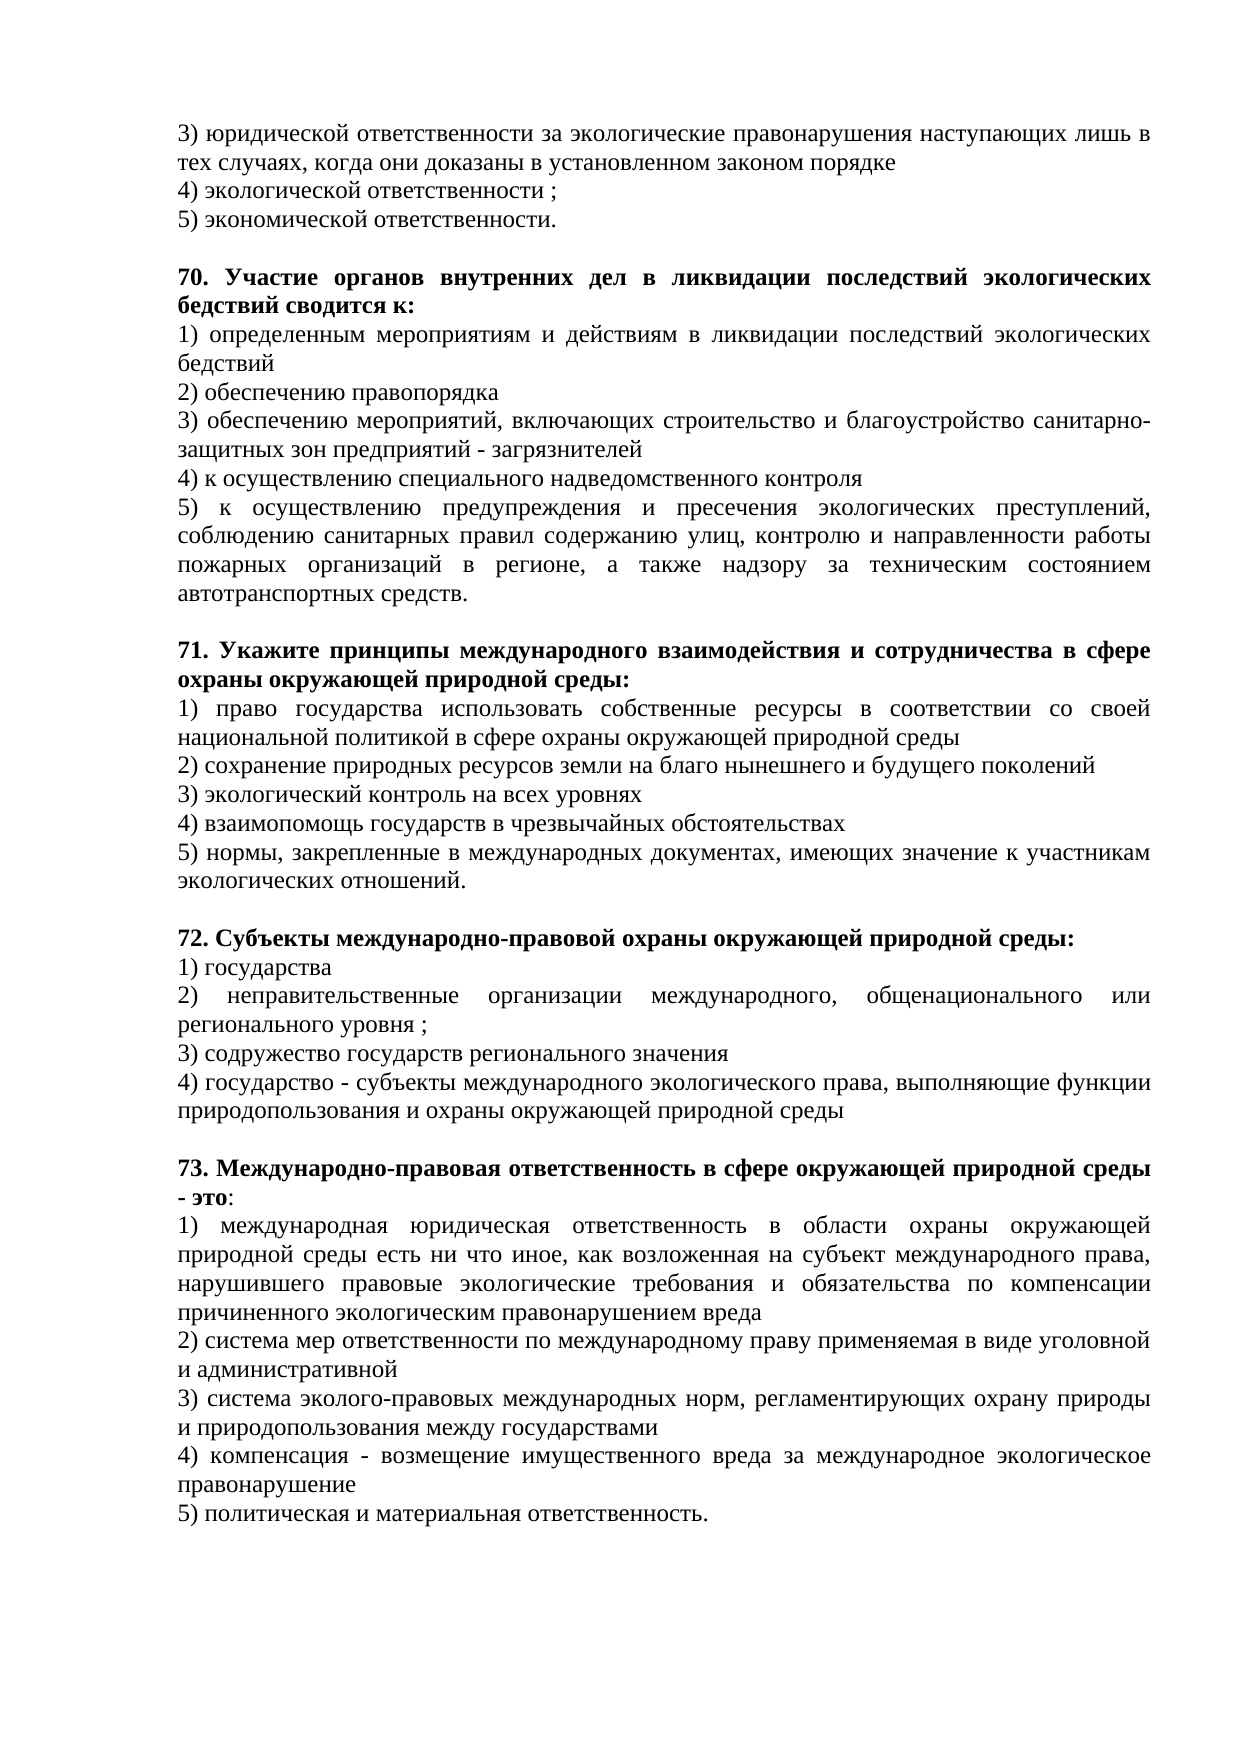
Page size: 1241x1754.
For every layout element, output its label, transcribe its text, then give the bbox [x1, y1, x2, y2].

text 2) обеспечению правопорядка [177, 377, 1152, 406]
text 4) к осуществлению специального надведомственного контроля [177, 463, 1152, 492]
text 2) сохранение природных ресурсов земли на благо нынешнего и будущего поколений [177, 751, 1152, 779]
text 3) содружество государств регионального значения [177, 1038, 1152, 1067]
text 2) система мер ответственности по международному праву применяемая в виде уголовной и административной [177, 1326, 1152, 1383]
text 4) взаимопомощь государств в чрезвычайных обстоятельствах [177, 808, 1152, 837]
text 3) система эколого-правовых международных норм, регламентирующих охрану природы и природопользования между государствами [177, 1383, 1152, 1441]
text 73. Международно-правовая ответственность в сфере окружающей природной среды - это: [177, 1153, 1152, 1211]
text 5) нормы, закрепленные в международных документах, имеющих значение к участникам экологических отношений. [177, 837, 1152, 894]
text 2) неправительственные организации международного, общенационального или регионального уровня ; [177, 981, 1152, 1038]
text 1) право государства использовать собственные ресурсы в соответствии со своей национальной политикой в сфере охраны окружающей природной среды [177, 693, 1152, 751]
text 5) политическая и материальная ответственность. [177, 1498, 1152, 1527]
text 1) определенным мероприятиям и действиям в ликвидации последствий экологических бедствий [177, 319, 1152, 377]
text 3) экологический контроль на всех уровнях [177, 779, 1152, 808]
text 4) экологической ответственности ; [177, 176, 1152, 204]
text 4) государство - субъекты международного экологического права, выполняющие функции природопользования и охраны окружающей природной среды [177, 1067, 1152, 1124]
text 71. Укажите принципы международного взаимодействия и сотрудничества в сфере охраны окружающей природной среды: [177, 636, 1152, 693]
text 5) экономической ответственности. [177, 204, 1152, 233]
text 72. Субъекты международно-правовой охраны окружающей природной среды: [177, 923, 1152, 952]
text 1) государства [177, 952, 1152, 981]
text 4) компенсация - возмещение имущественного вреда за международное экологическое правонарушение [177, 1441, 1152, 1498]
text 5) к осуществлению предупреждения и пресечения экологических преступлений, соблюдению санитарных правил содержанию улиц, контролю и направленности работы пожарных организаций в регионе, а также надзору за техническим состоянием автотранспортных средств. [177, 492, 1152, 607]
text 3) обеспечению мероприятий, включающих строительство и благоустройство санитарно-защитных зон предприятий - загрязнителей [177, 406, 1152, 463]
text 1) международная юридическая ответственность в области охраны окружающей природной среды есть ни что иное, как возложенная на субъект международного права, нарушившего правовые экологические требования и обязательства по компенсации причиненного экологическим правонарушением вреда [177, 1211, 1152, 1326]
text 70. Участие органов внутренних дел в ликвидации последствий экологических бедствий сводится к: [177, 262, 1152, 319]
text 3) юридической ответственности за экологические правонарушения наступающих лишь в тех случаях, когда они доказаны в установленном законом порядке [177, 118, 1152, 176]
